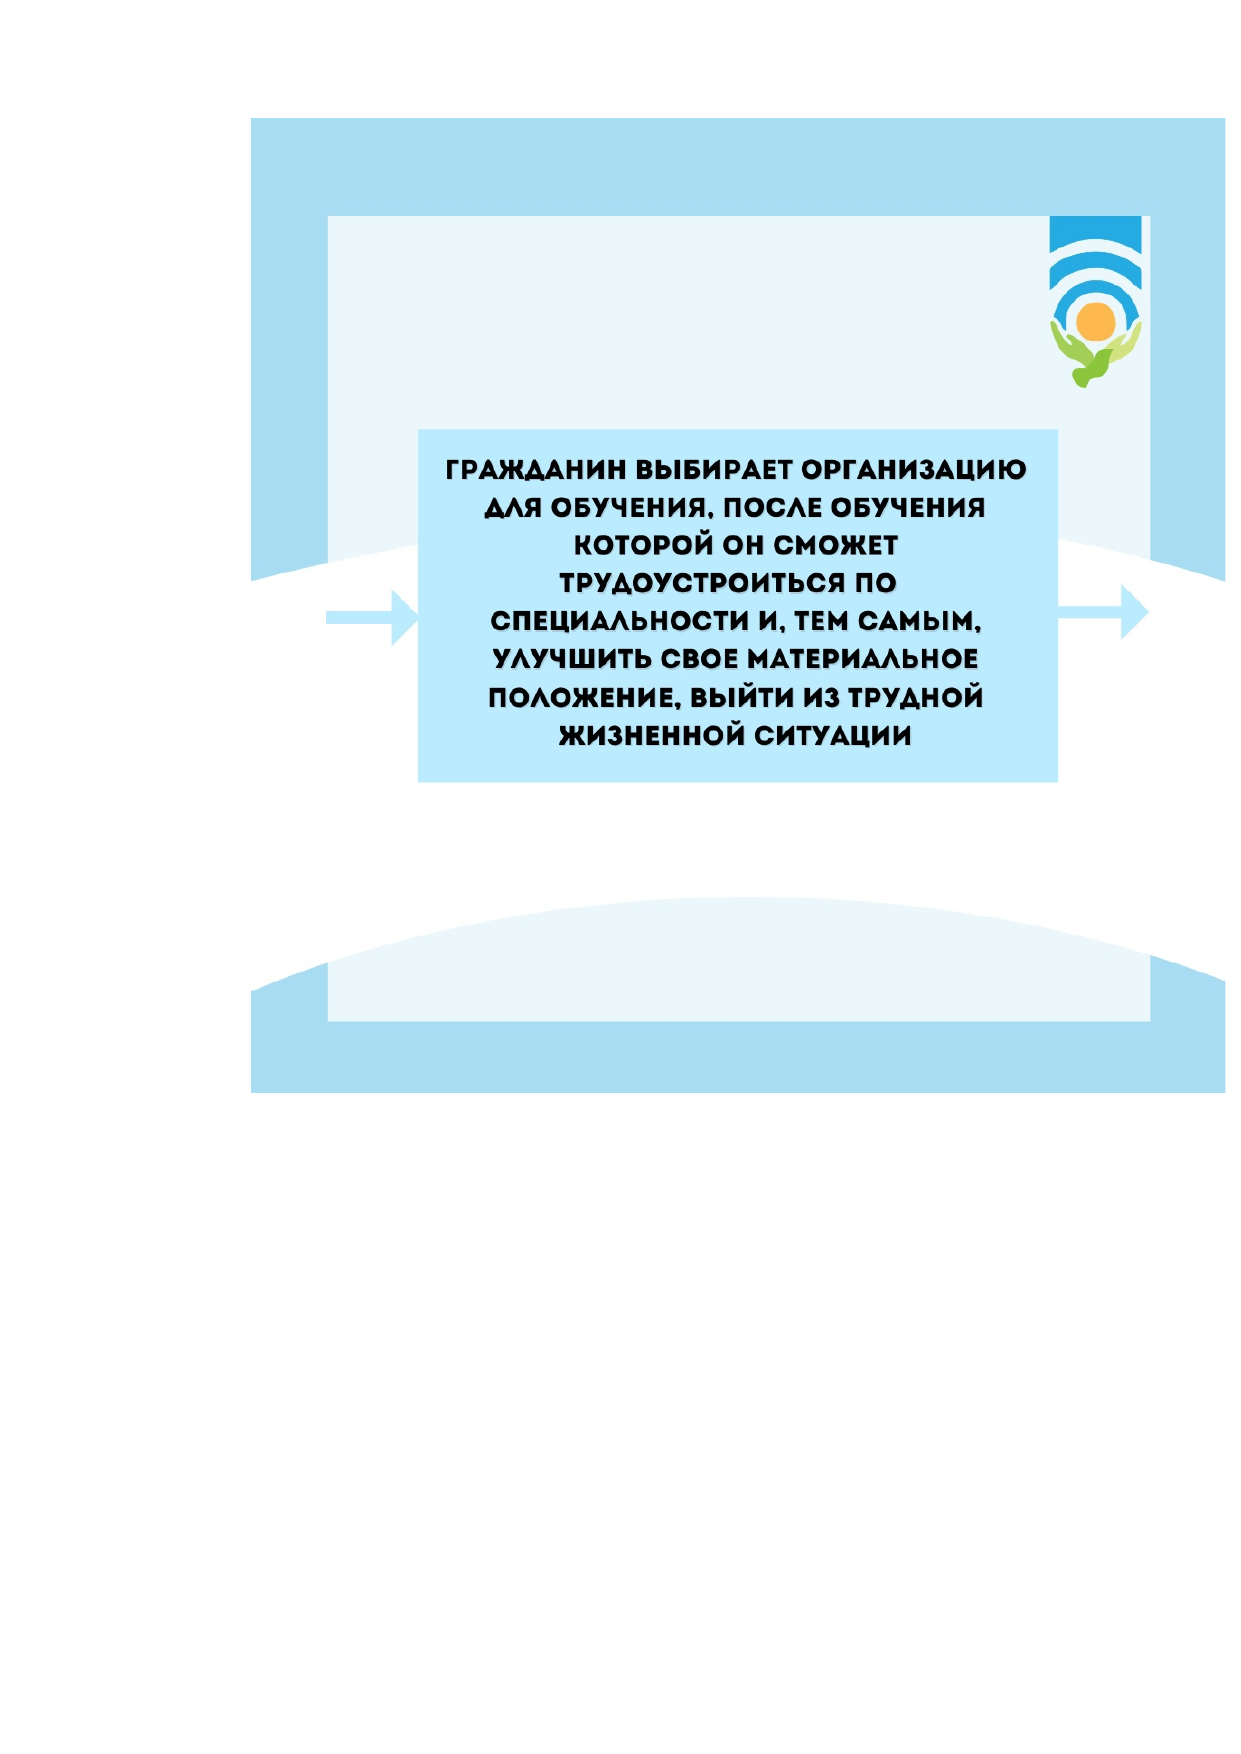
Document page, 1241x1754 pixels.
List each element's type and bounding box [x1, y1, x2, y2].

picture [251, 118, 1226, 1093]
